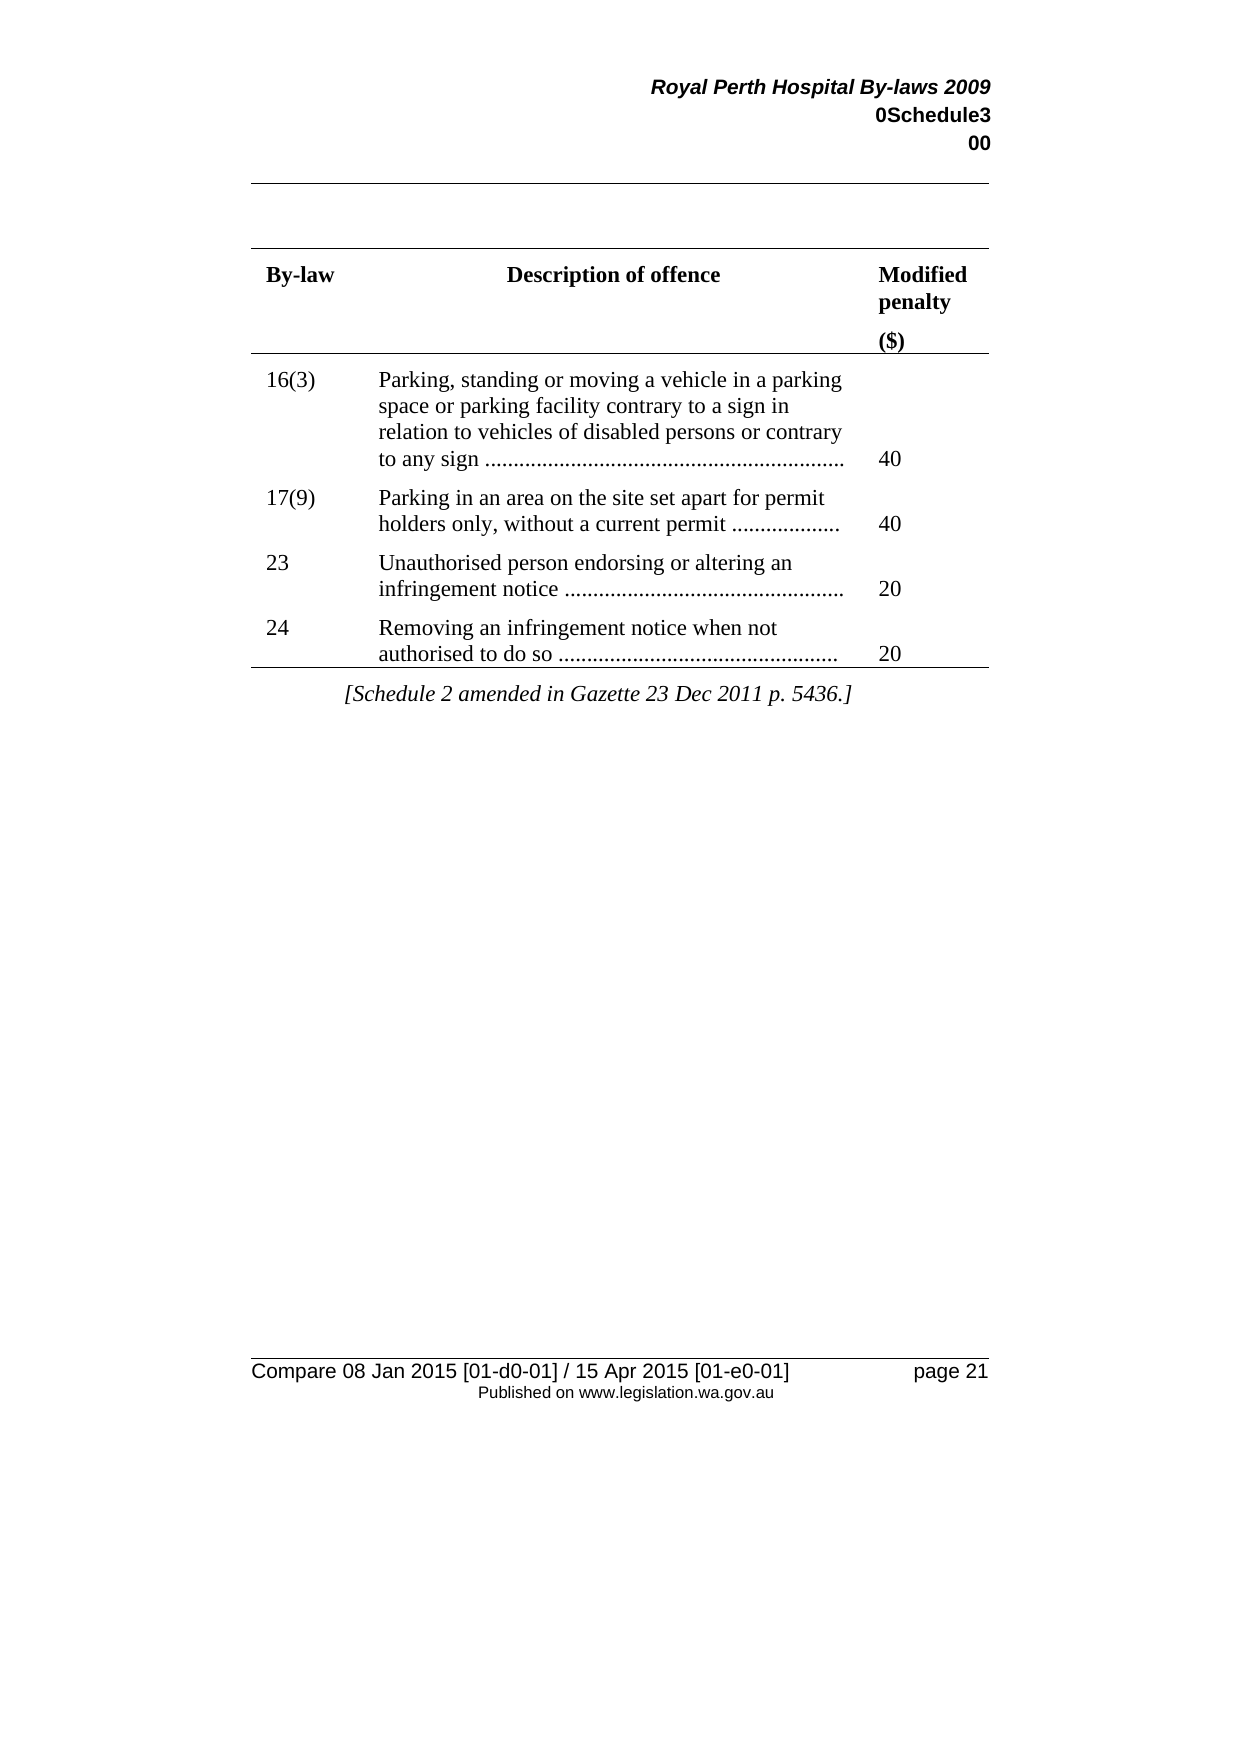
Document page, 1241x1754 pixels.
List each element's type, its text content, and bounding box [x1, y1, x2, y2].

table_cell Unauthorised person endorsing or altering an infringement notice ................................................. [364, 536, 863, 601]
table_cell Parking in an area on the site set apart for permit holders only, without a current permit ................... [364, 471, 863, 536]
table_cell 16(3) [251, 354, 363, 471]
table_cell 40 [864, 471, 989, 536]
table_cell 40 [864, 354, 989, 471]
table_cell Removing an infringement notice when not authorised to do so ................................................. [364, 601, 863, 667]
table_cell Parking, standing or moving a vehicle in a parking space or parking facility contrary to a sign in relation to vehicles of disabled persons or contrary to any sign ............................................................... [364, 354, 863, 471]
table_header Modified penalty ($) [864, 249, 989, 353]
table_header By-law [251, 249, 363, 353]
table_cell 24 [251, 601, 363, 667]
table_cell 20 [864, 536, 989, 601]
table_cell 23 [251, 536, 363, 601]
table_header Description of offence [364, 249, 863, 353]
text [Schedule 2 amended in Gazette 23 Dec 2011 p. 5436.] [251, 680, 989, 707]
table_cell 17(9) [251, 471, 363, 536]
table_cell 20 [864, 601, 989, 667]
